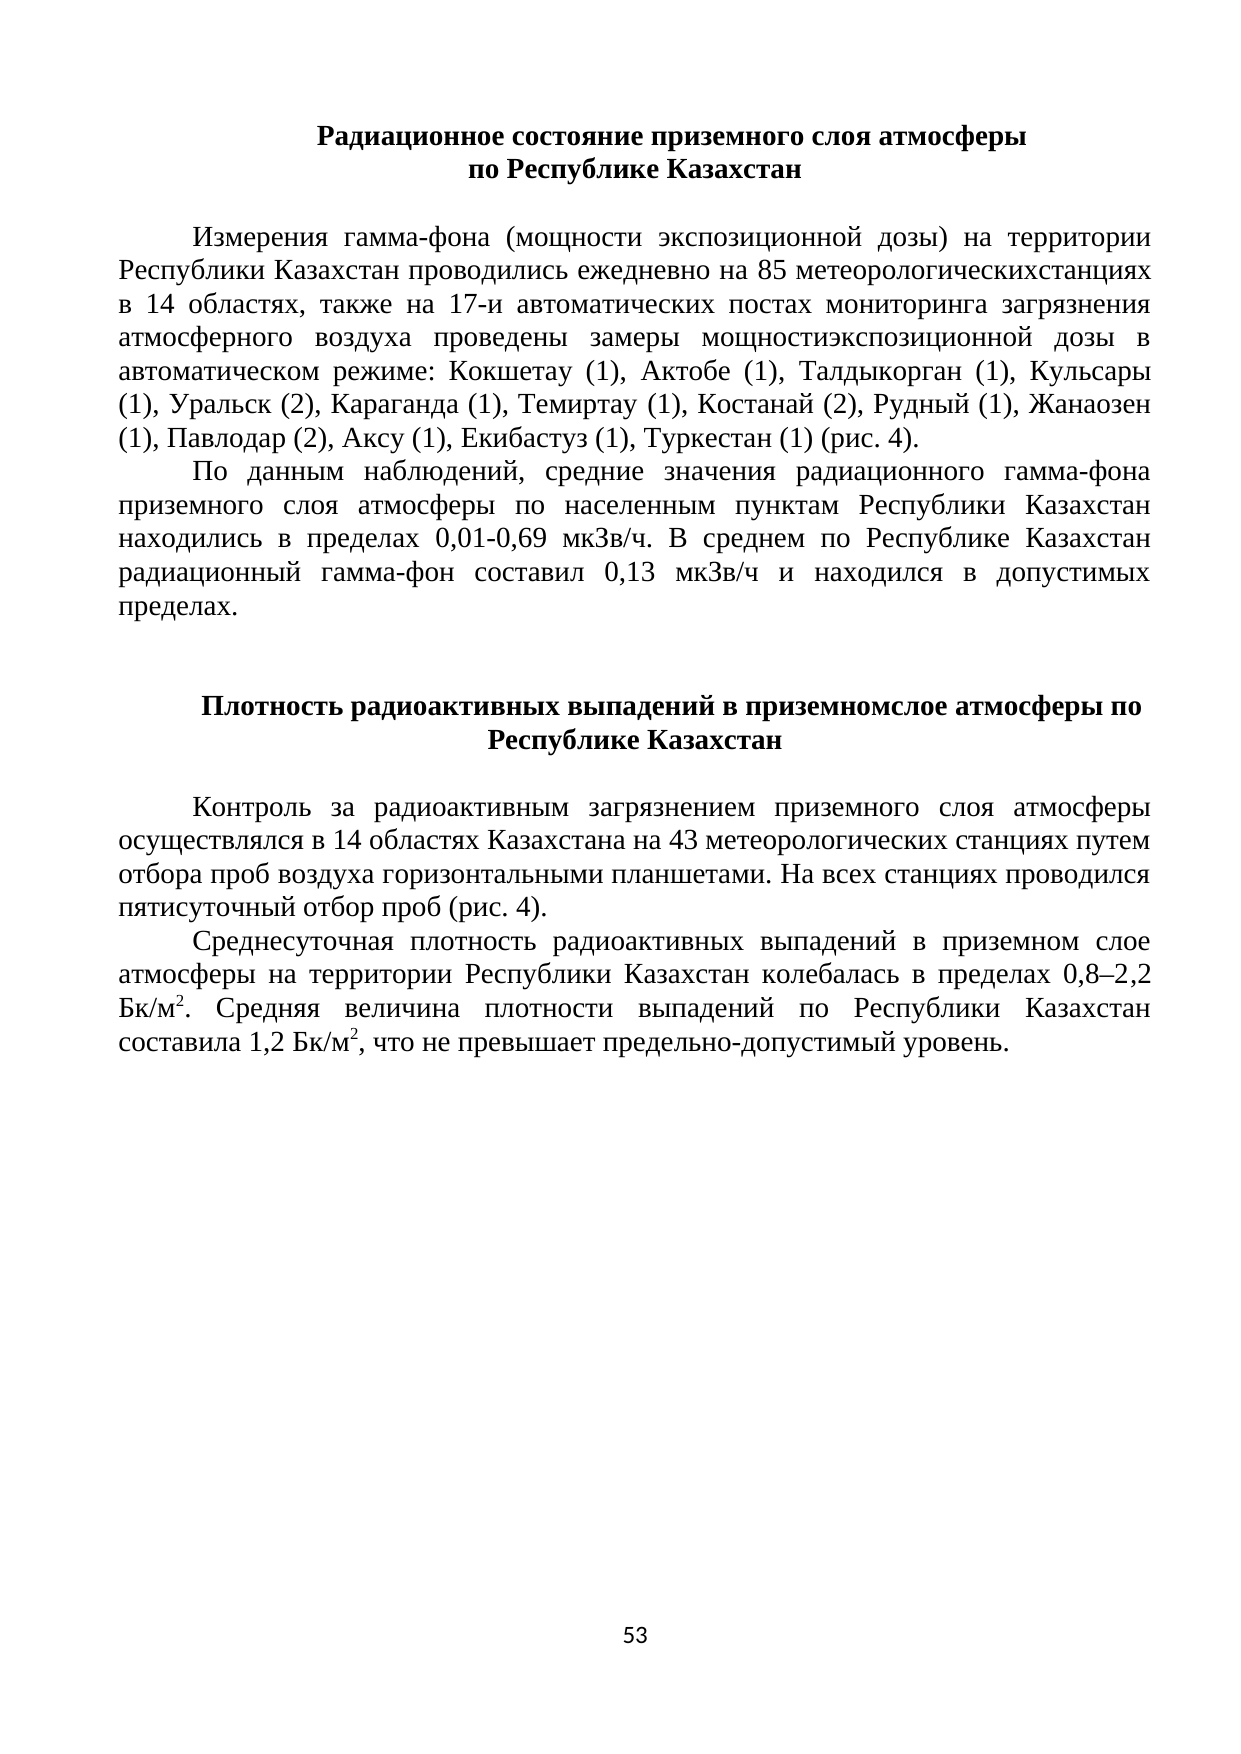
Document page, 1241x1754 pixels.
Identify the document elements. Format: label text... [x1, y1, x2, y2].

text Измерения гамма-фона (мощности экспозиционной дозы) на территории Республики Казахстан проводились ежедневно на 85 метеорологическихстанциях в 14 областях, также на 17-и автоматических постах мониторинга загрязнения атмосферного воздуха проведены замеры мощностиэкспозиционной дозы в автоматическом режиме: Кокшетау (1), Актобе (1), Талдыкорган (1), Кульсары (1), Уральск (2), Караганда (1), Темиртау (1), Костанай (2), Рудный (1), Жанаозен (1), Павлодар (2), Аксу (1), Екибастуз (1), Туркестан (1) (рис. 4). [118, 219, 1152, 453]
text Контроль за радиоактивным загрязнением приземного слоя атмосферы осуществлялся в 14 областях Казахстана на 43 метеорологических станциях путем отбора проб воздуха горизонтальными планшетами. На всех станциях проводился пятисуточный отбор проб (рис. 4). [118, 789, 1152, 923]
text по Республике Казахстан [118, 152, 1152, 185]
text Плотность радиоактивных выпадений в приземномслое атмосферы по Республике Казахстан [118, 688, 1152, 755]
text Среднесуточная плотность радиоактивных выпадений в приземном слое атмосферы на территории Республики Казахстан колебалась в пределах 0,8–2,2 Бк/м2. Средняя величина плотности выпадений по Республики Казахстан составила 1,2 Бк/м2, что не превышает предельно-допустимый уровень. [118, 923, 1152, 1057]
text Радиационное состояние приземного слоя атмосферы [118, 118, 1152, 152]
text По данным наблюдений, средние значения радиационного гамма-фона приземного слоя атмосферы по населенным пунктам Республики Казахстан находились в пределах 0,01-0,69 мкЗв/ч. В среднем по Республике Казахстан радиационный гамма-фон составил 0,13 мкЗв/ч и находился в допустимых пределах. [118, 453, 1152, 621]
